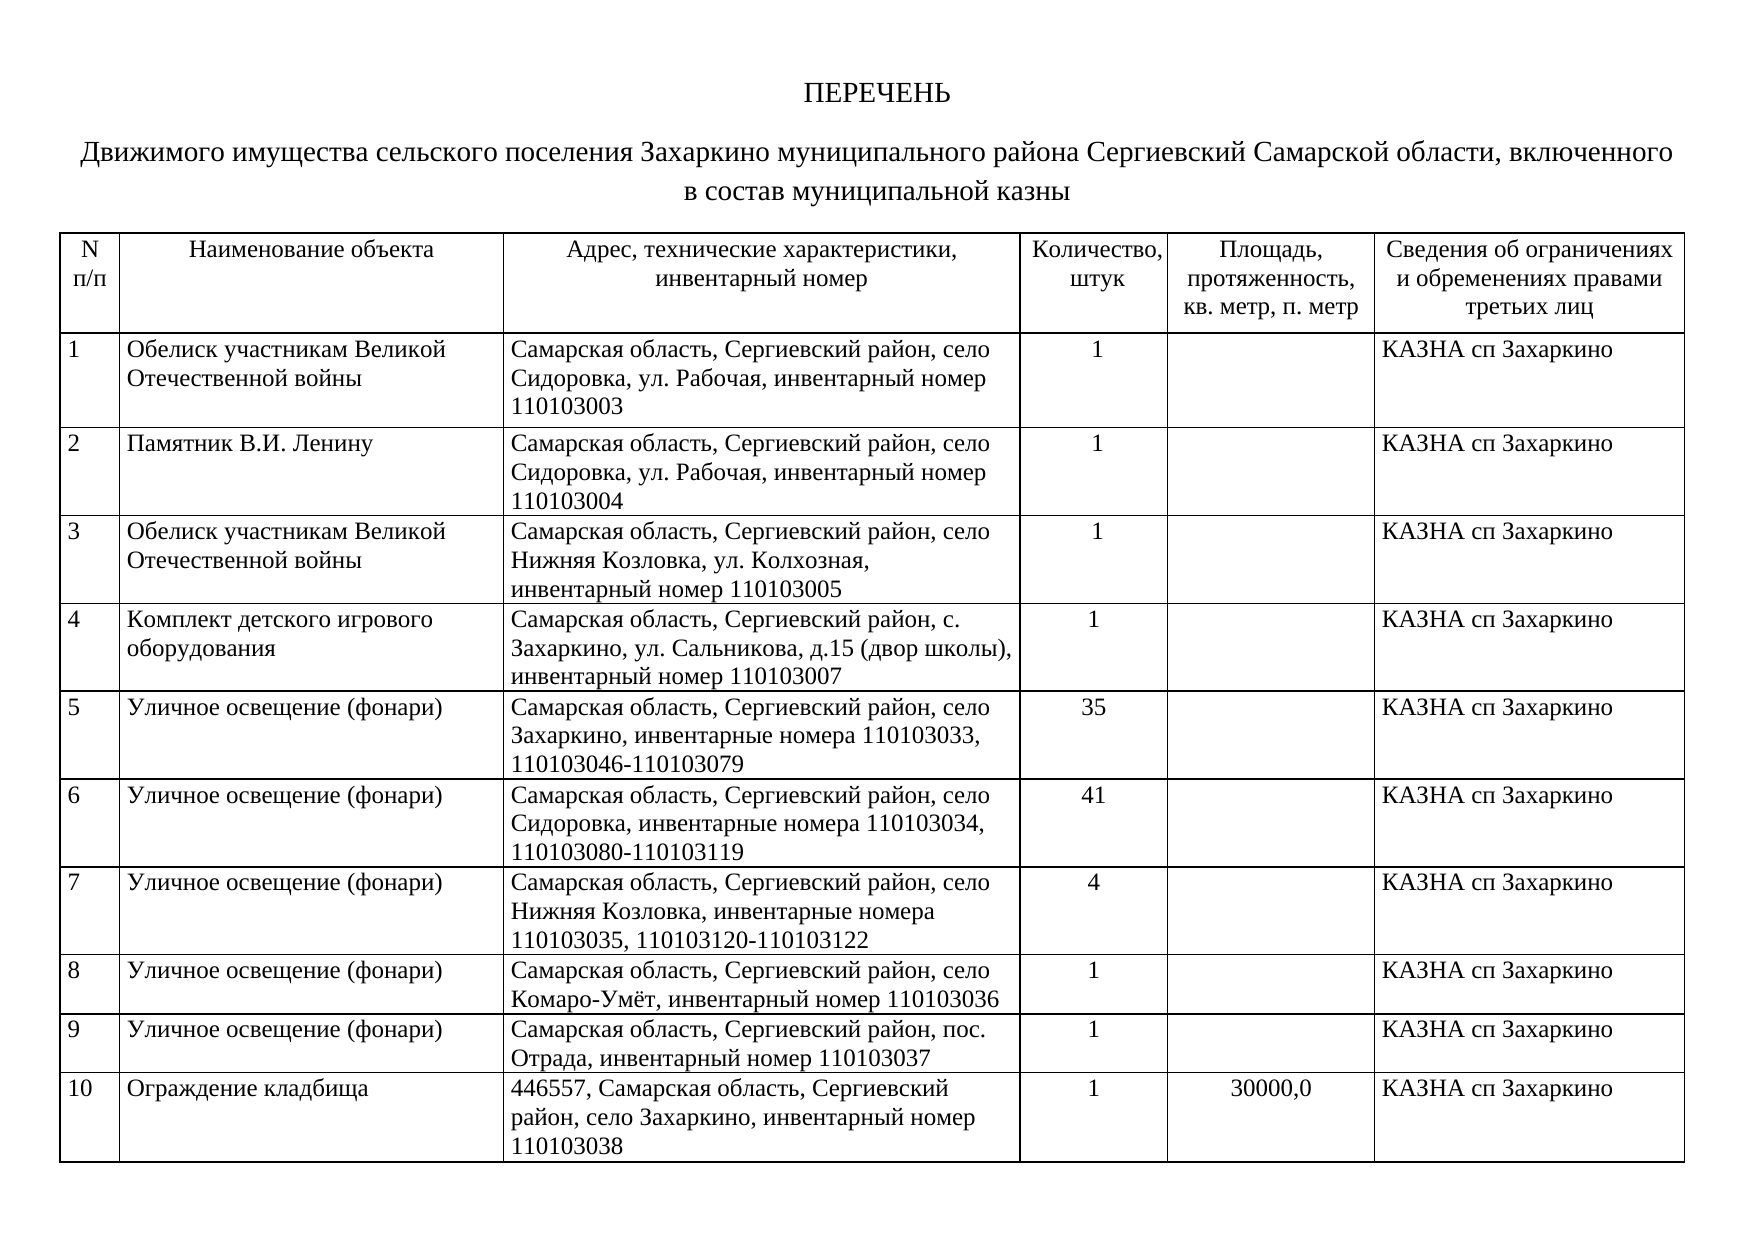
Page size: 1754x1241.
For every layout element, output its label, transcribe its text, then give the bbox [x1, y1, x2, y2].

table_cell КАЗНА сп Захаркино [1375, 334, 1684, 427]
table_header Количество, штук [1021, 234, 1167, 332]
table_cell Памятник В.И. Ленину [120, 428, 503, 514]
table_cell [1168, 1015, 1374, 1072]
table_cell 30000,0 [1168, 1073, 1374, 1161]
table_cell [61, 1015, 119, 1072]
table_cell [61, 428, 119, 514]
text ПЕРЕЧЕНЬ [75, 75, 1679, 108]
table_cell КАЗНА сп Захаркино [1375, 604, 1684, 690]
table_cell 1 [1021, 516, 1167, 602]
table_cell [1168, 955, 1374, 1013]
table_cell 1 [1021, 334, 1167, 427]
text Движимого имущества сельского поселения Захаркино муниципального района Сергиевский Самарской области, включенного в состав муниципальной казны [75, 134, 1679, 206]
table_cell [61, 692, 119, 778]
table_cell [1168, 516, 1374, 602]
table_cell Обелиск участникам Великой Отечественной войны [120, 334, 503, 427]
table_cell Самарская область, Сергиевский район, село Сидоровка, инвентарные номера 110103034, 110103080-110103119 [504, 780, 1019, 866]
table_cell Комплект детского игрового оборудования [120, 604, 503, 690]
table_cell Ограждение кладбища [120, 1073, 503, 1161]
table_cell Самарская область, Сергиевский район, село Нижняя Козловка, ул. Колхозная, инвентарный номер 110103005 [504, 516, 1019, 602]
table_cell КАЗНА сп Захаркино [1375, 955, 1684, 1013]
table_cell [61, 516, 119, 602]
table_cell Самарская область, Сергиевский район, пос. Отрада, инвентарный номер 110103037 [504, 1015, 1019, 1072]
table_cell Самарская область, Сергиевский район, село Нижняя Козловка, инвентарные номера 110103035, 110103120-110103122 [504, 868, 1019, 954]
table_cell Уличное освещение (фонари) [120, 692, 503, 778]
table_header N п/п [61, 234, 119, 332]
table_cell 1 [1021, 1073, 1167, 1161]
table_cell 1 [1021, 428, 1167, 514]
table_cell Самарская область, Сергиевский район, село Сидоровка, ул. Рабочая, инвентарный номер 110103003 [504, 334, 1019, 427]
table_cell 1 [1021, 1015, 1167, 1072]
table_cell КАЗНА сп Захаркино [1375, 1015, 1684, 1072]
table_cell КАЗНА сп Захаркино [1375, 868, 1684, 954]
table_header Сведения об ограничениях и обременениях правами третьих лиц [1375, 234, 1684, 332]
table_cell [61, 955, 119, 1013]
table_cell [61, 780, 119, 866]
table_cell Уличное освещение (фонари) [120, 868, 503, 954]
table_cell [61, 1073, 119, 1161]
table_cell [1168, 334, 1374, 427]
table_cell Обелиск участникам Великой Отечественной войны [120, 516, 503, 602]
table_cell 1 [1021, 604, 1167, 690]
table_cell [1168, 780, 1374, 866]
table_cell КАЗНА сп Захаркино [1375, 516, 1684, 602]
table_cell [61, 868, 119, 954]
table_cell Самарская область, Сергиевский район, село Захаркино, инвентарные номера 110103033, 110103046-110103079 [504, 692, 1019, 778]
table_cell [61, 604, 119, 690]
table_cell Самарская область, Сергиевский район, с. Захаркино, ул. Сальникова, д.15 (двор школы), инвентарный номер 110103007 [504, 604, 1019, 690]
table_cell КАЗНА сп Захаркино [1375, 692, 1684, 778]
table_cell Уличное освещение (фонари) [120, 1015, 503, 1072]
table_header Наименование объекта [120, 234, 503, 332]
table_cell 1 [1021, 955, 1167, 1013]
table_cell КАЗНА сп Захаркино [1375, 428, 1684, 514]
table_cell 4 [1021, 868, 1167, 954]
table_cell [1168, 868, 1374, 954]
table_cell Самарская область, Сергиевский район, село Сидоровка, ул. Рабочая, инвентарный номер 110103004 [504, 428, 1019, 514]
table_header Адрес, технические характеристики, инвентарный номер [504, 234, 1019, 332]
table_cell 41 [1021, 780, 1167, 866]
table_cell Уличное освещение (фонари) [120, 780, 503, 866]
table_cell [1168, 692, 1374, 778]
table_header Площадь, протяженность, кв. метр, п. метр [1168, 234, 1374, 332]
table_cell [1168, 428, 1374, 514]
table_cell Самарская область, Сергиевский район, село Комаро-Умёт, инвентарный номер 110103036 [504, 955, 1019, 1013]
table_cell КАЗНА сп Захаркино [1375, 1073, 1684, 1161]
table_cell [1168, 604, 1374, 690]
table_cell Уличное освещение (фонари) [120, 955, 503, 1013]
table_cell [61, 334, 119, 427]
table_cell 35 [1021, 692, 1167, 778]
table_cell КАЗНА сп Захаркино [1375, 780, 1684, 866]
table_cell 446557, Самарская область, Сергиевский район, село Захаркино, инвентарный номер 110103038 [504, 1073, 1019, 1161]
